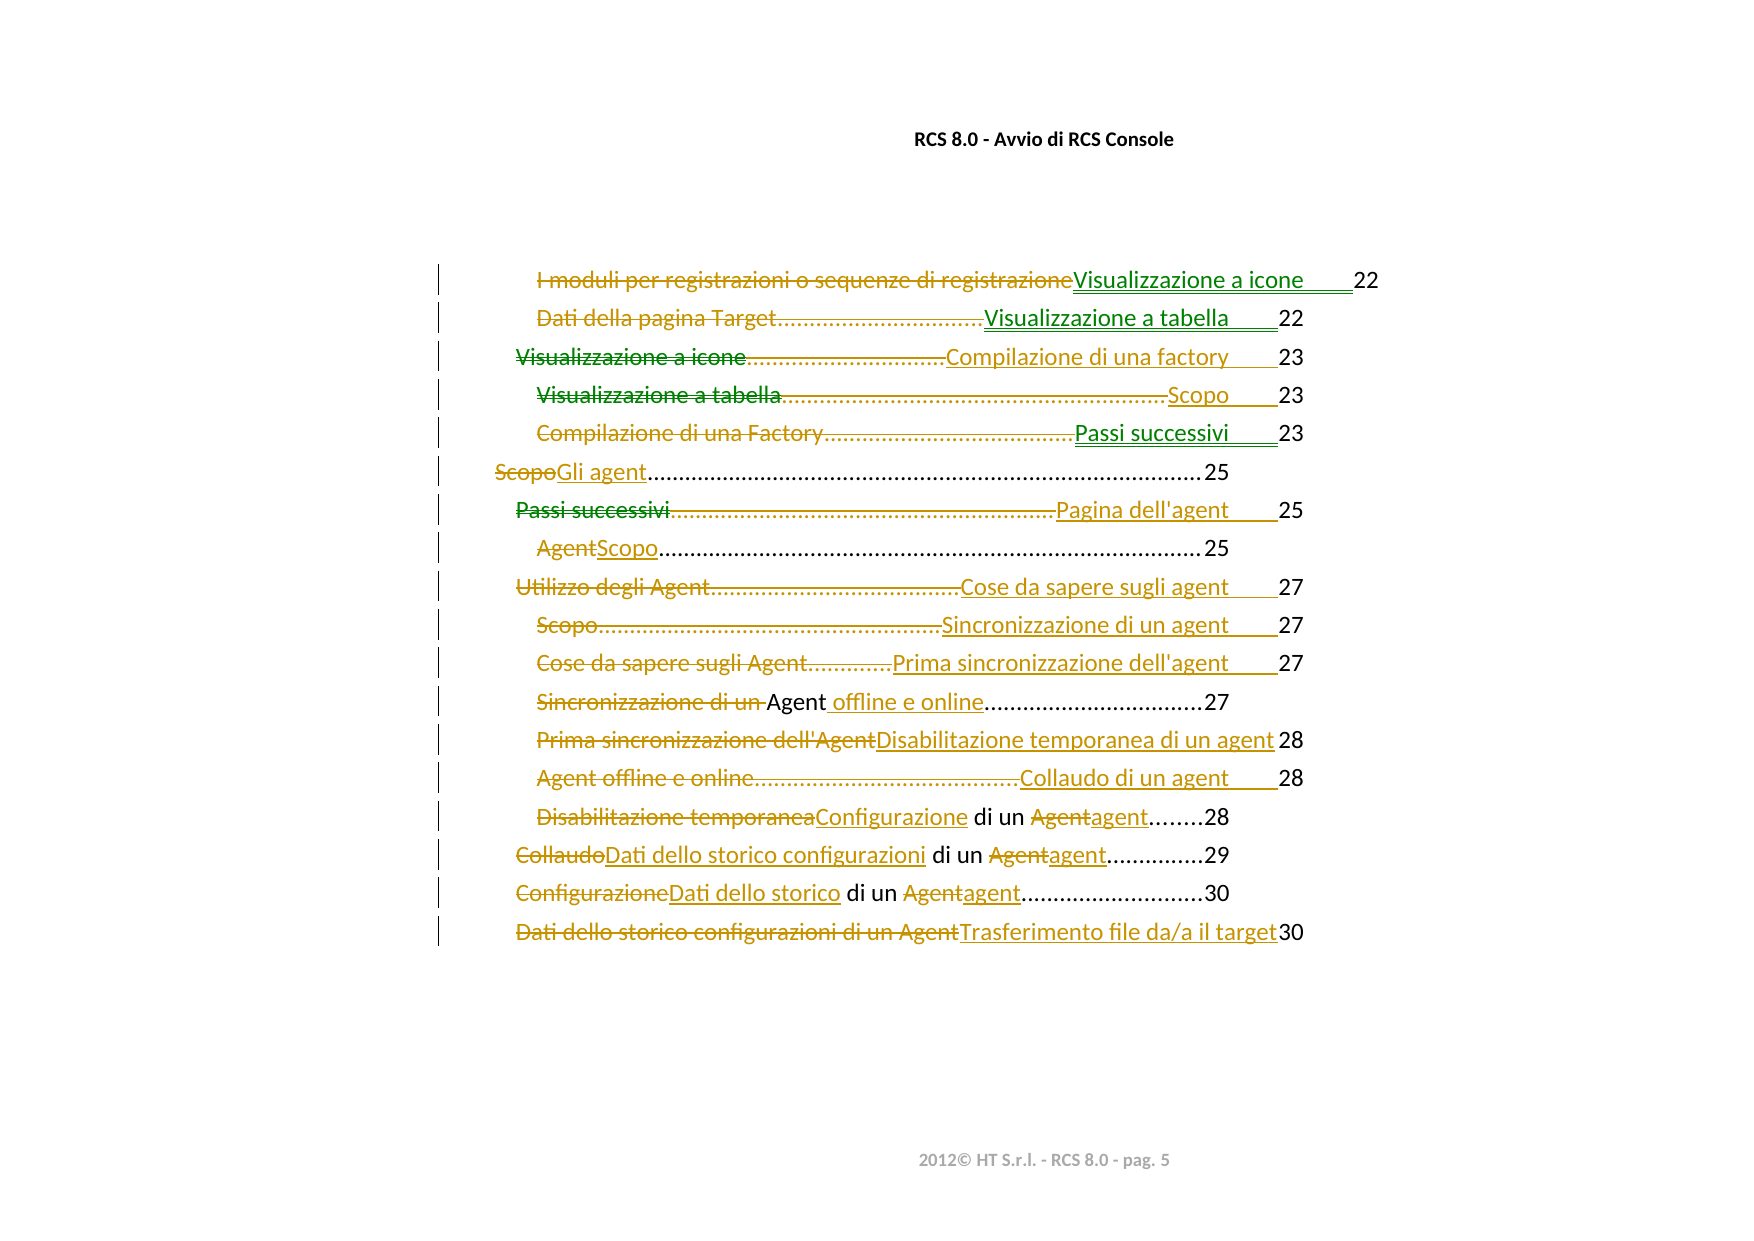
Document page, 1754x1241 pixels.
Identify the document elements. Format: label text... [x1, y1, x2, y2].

text 25 [495, 456, 1635, 486]
text 28 [536, 762, 1635, 793]
text Agent 27 [536, 686, 1635, 716]
text 23 [516, 341, 1635, 371]
text di un 29 [516, 839, 1635, 869]
text 27 [536, 609, 1635, 639]
text 23 [536, 417, 1635, 448]
text 28 [536, 724, 1635, 754]
text 25 [536, 532, 1635, 563]
text 27 [516, 571, 1635, 601]
text 22 [536, 264, 1635, 294]
text di un 28 [536, 801, 1635, 831]
text 22 [536, 302, 1635, 333]
text 30 [516, 916, 1635, 946]
text di un 30 [516, 877, 1635, 908]
text 27 [536, 647, 1635, 678]
text 23 [536, 379, 1635, 409]
text 25 [516, 494, 1635, 524]
